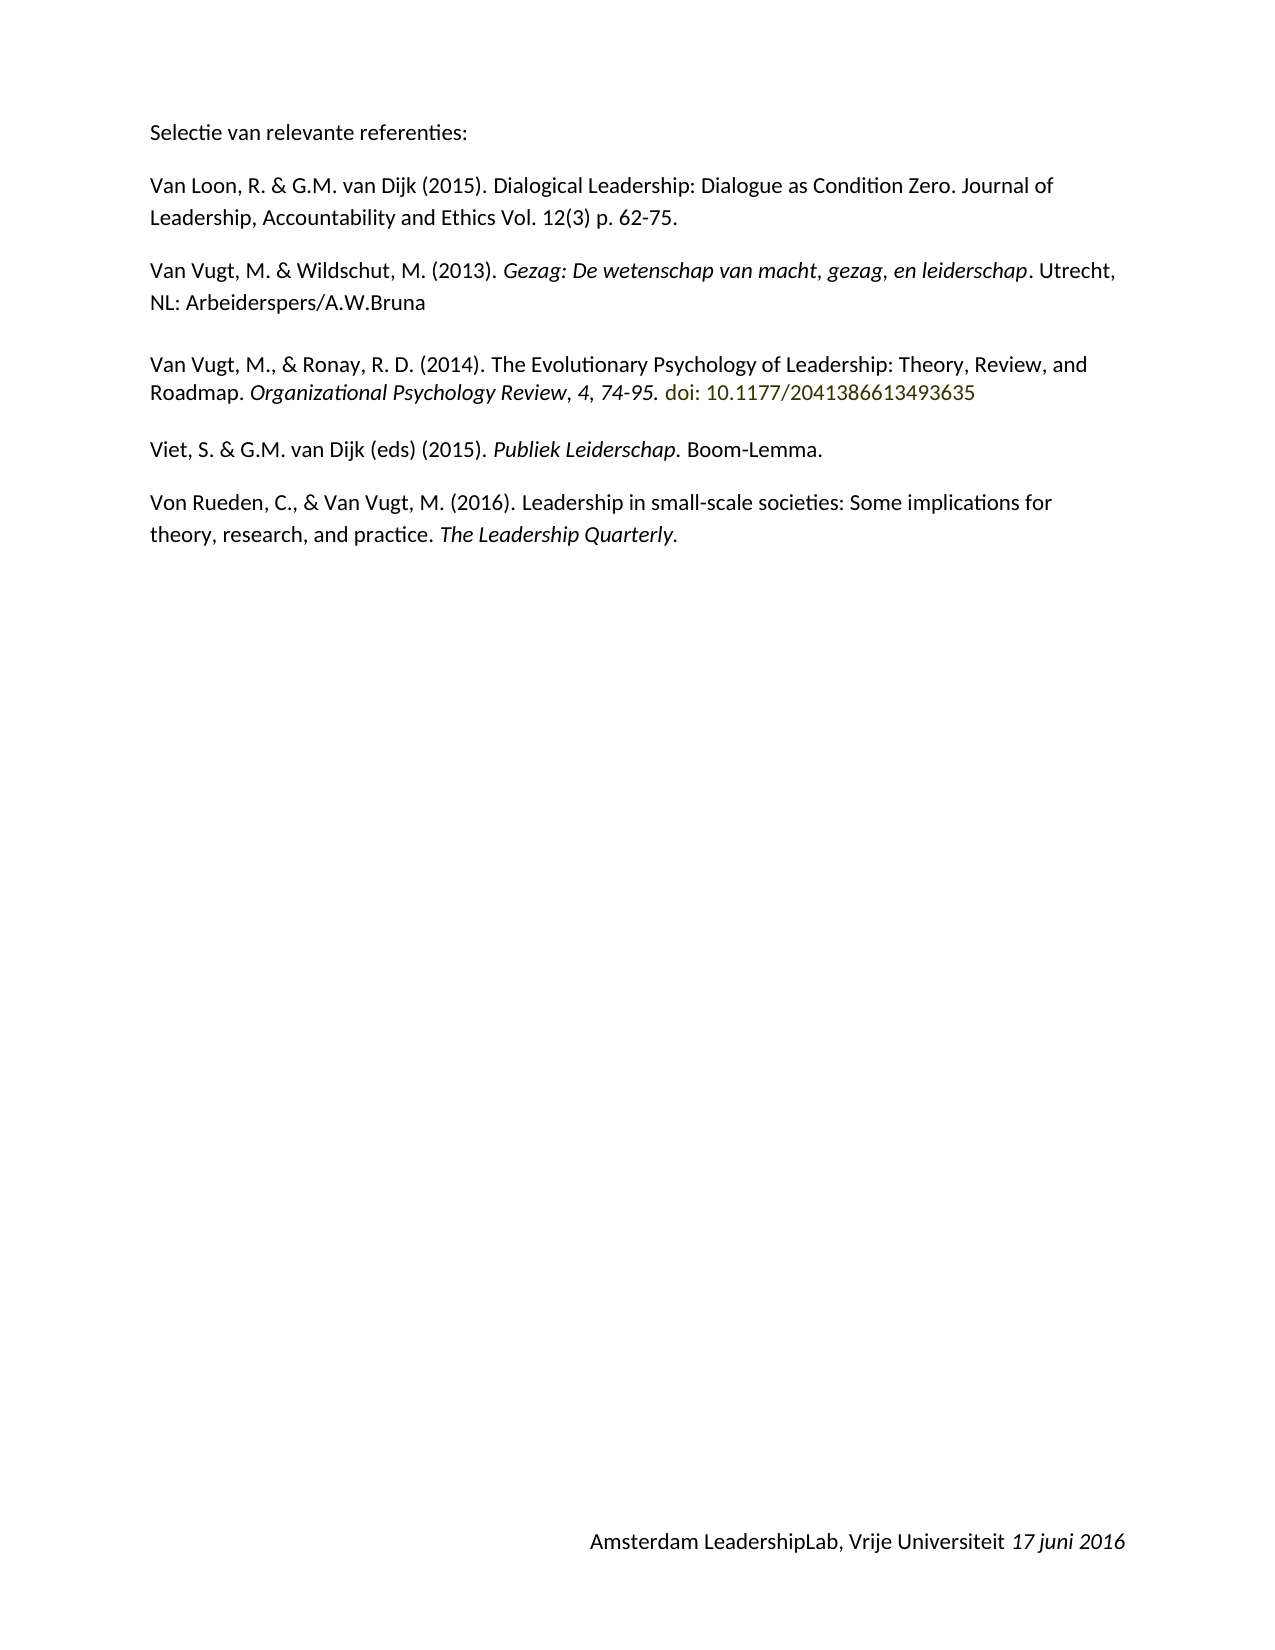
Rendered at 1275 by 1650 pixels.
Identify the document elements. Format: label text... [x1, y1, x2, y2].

text Van Vugt, M., & Ronay, R. D. (2014). The Evolutionary Psychology of Leadership: Theory, Review, and Roadmap. Organizational Psychology Review, 4, 74-95. doi: 10.1177/2041386613493635 [150, 350, 1125, 406]
text Von Rueden, C., & Van Vugt, M. (2016). Leadership in small-scale societies: Some implications for theory, research, and practice. The Leadership Quarterly. [150, 488, 1125, 548]
text Van Vugt, M. & Wildschut, M. (2013). Gezag: De wetenschap van macht, gezag, en leiderschap. Utrecht, NL: Arbeiderspers/A.W.Bruna [150, 256, 1125, 317]
text Selectie van relevante referenties: [150, 118, 1125, 146]
text Van Loon, R. & G.M. van Dijk (2015). Dialogical Leadership: Dialogue as Condition Zero. Journal of Leadership, Accountability and Ethics Vol. 12(3) p. 62-75. [150, 171, 1125, 231]
text Viet, S. & G.M. van Dijk (eds) (2015). Publiek Leiderschap. Boom-Lemma. [150, 435, 1125, 463]
